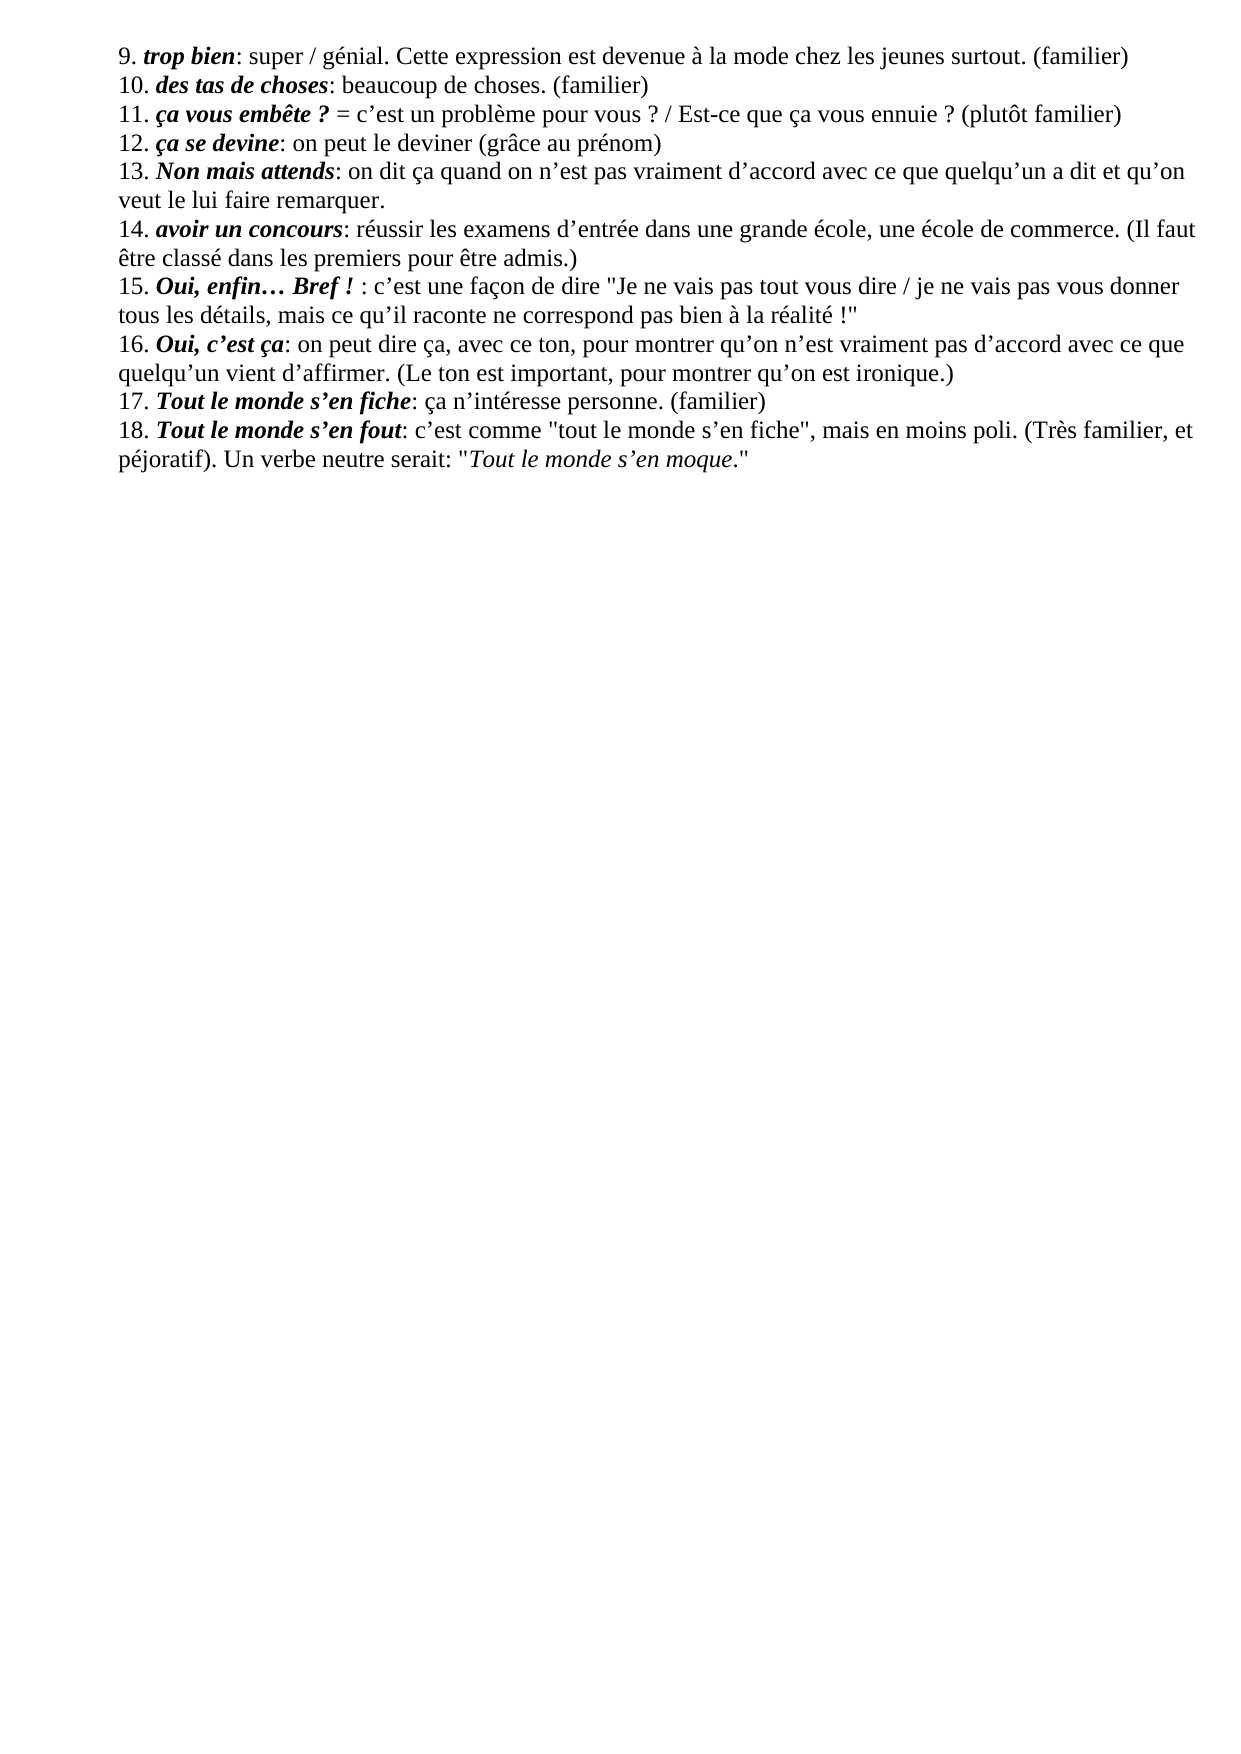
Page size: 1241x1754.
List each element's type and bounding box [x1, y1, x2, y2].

text [118, 41, 1199, 473]
